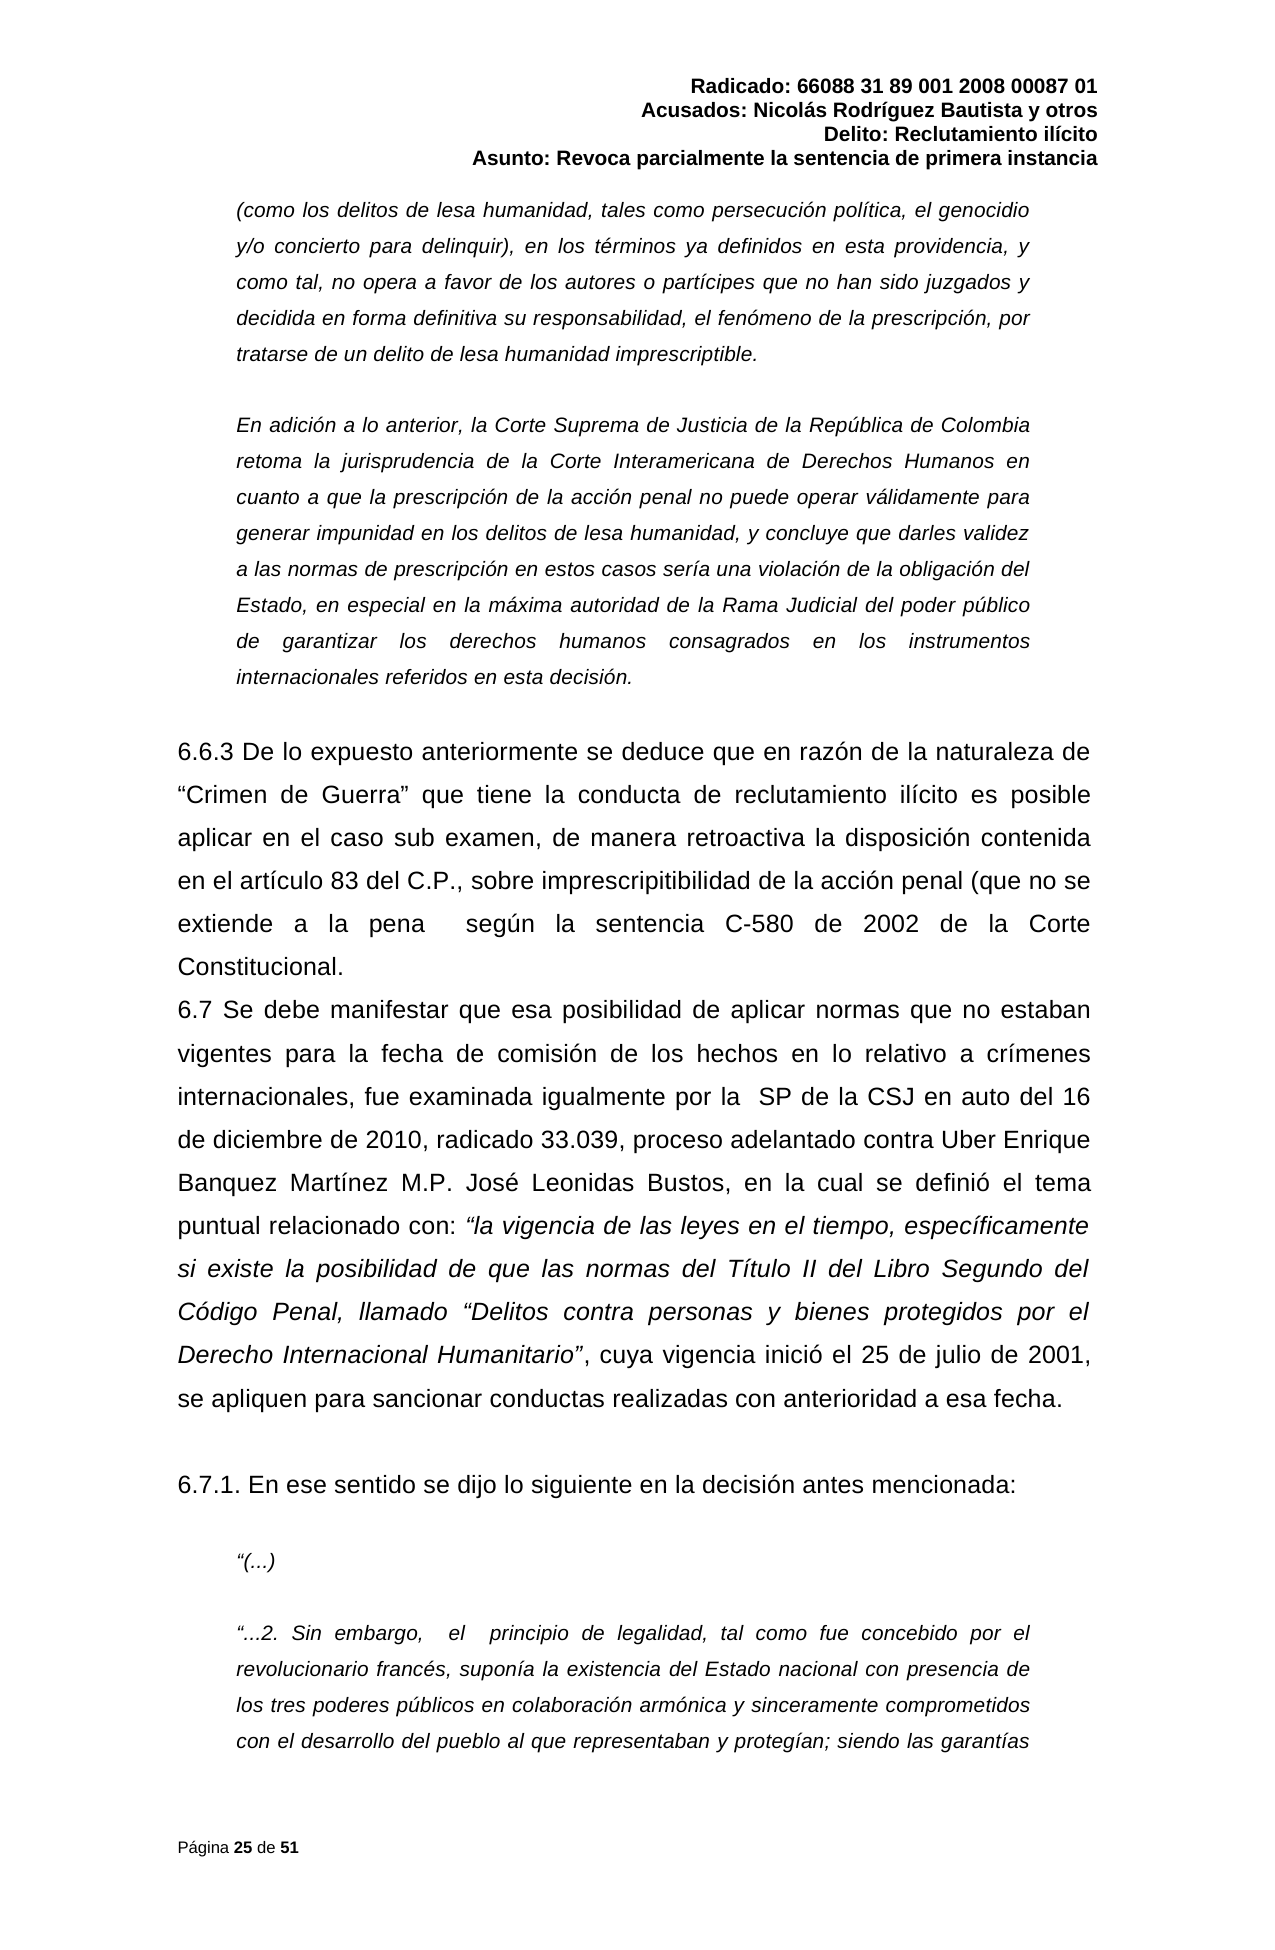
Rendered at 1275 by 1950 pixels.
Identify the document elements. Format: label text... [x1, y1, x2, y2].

text 6.6.3 De lo expuesto anteriormente se deduce que en razón de la naturaleza de “Crimen de Guerra” que tiene la conducta de reclutamiento ilícito es posible aplicar en el caso sub examen, de manera retroactiva la disposición contenida en el artículo 83 del C.P., sobre imprescripitibilidad de la acción penal (que no se extiende a la pena según la sentencia C-580 de 2002 de la Corte Constitucional. [177, 737, 1093, 981]
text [236, 1621, 1034, 1752]
text 6.7.1. En ese sentido se dijo lo siguiente en la decisión antes mencionada: [177, 1470, 1093, 1498]
text “(...) [236, 1549, 1034, 1573]
text 6.7 Se debe manifestar que esa posibilidad de aplicar normas que no estaban vigentes para la fecha de comisión de los hechos en lo relativo a crímenes internacionales, fue examinada igualmente por la SP de la CSJ en auto del 16 de diciembre de 2010, radicado 33.039, proceso adelantado contra Uber Enrique Banquez Martínez M.P. José Leonidas Bustos, en la cual se definió el tema puntual relacionado con: “la vigencia de las leyes en el tiempo, específicamente si existe la posibilidad de que las normas del Título II del Libro Segundo del Código Penal, llamado “Delitos contra personas y bienes protegidos por el Derecho Internacional Humanitario”, cuya vigencia inició el 25 de julio de 2001, se apliquen para sancionar conductas realizadas con anterioridad a esa fecha. [177, 995, 1093, 1412]
text En adición a lo anterior, la Corte Suprema de Justicia de la República de Colombia retoma la jurisprudencia de la Corte Interamericana de Derechos Humanos en cuanto a que la prescripción de la acción penal no puede operar válidamente para generar impunidad en los delitos de lesa humanidad, y concluye que darles validez a las normas de prescripción en estos casos sería una violación de la obligación del Estado, en especial en la máxima autoridad de la Rama Judicial del poder público de garantizar los derechos humanos consagrados en los instrumentos internacionales referidos en esta decisión. [236, 413, 1034, 689]
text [236, 198, 1034, 365]
